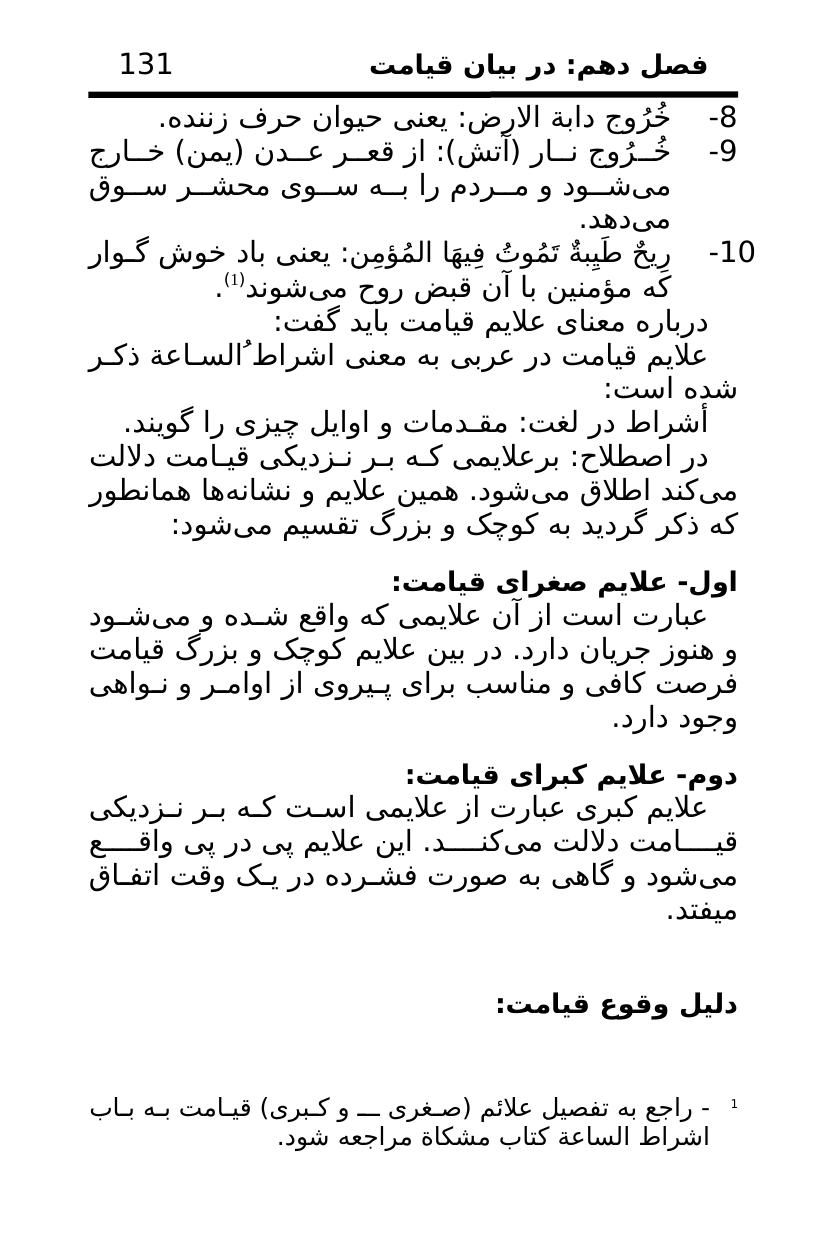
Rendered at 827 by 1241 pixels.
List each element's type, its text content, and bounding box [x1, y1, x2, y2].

text عبارت است از آن علایمی که واقع شده و می‌شود و هنوز جریان دارد. در بین علایم کوچک و بزرگ قیامت فرصت کافی و مناسب برای پیروی از اوامر و نواهی وجود دارد. [89, 598, 738, 734]
text دلیل وقوع قیامت: [89, 988, 738, 1020]
text در اصطلاح: برعلایمی که بر نزدیکی قیامت دلالت می‌کند اطلاق می‌شود. همین علایم و نشانه‌ها همانطور که ذکر گردید به کوچک و بزرگ تقسیم می‌شود: [89, 440, 738, 542]
text اول- علایم صغرای قیامت: [89, 567, 738, 598]
text علایم کبری عبارت از علایمی است که بر نزدیکی قیامت دلالت می‌کند. این علایم پی در پی واقع می‌شود و گاهی به صورت فشرده در یک وقت اتفاق میفتد. [89, 791, 738, 926]
text أشراط در لغت: مقـدمات و اوایل چیزی را گویند. [89, 406, 738, 440]
list رِیحٌ طَیِبةٌ تَمُوتُ فِیهَا المُؤمِن: یعنی باد خوش گوار که مؤمنین با آن قبض روح می‌شوند(). [89, 236, 708, 304]
list خُرُوج دابة الارض: یعنی حیوان حرف زننده. [89, 100, 708, 134]
text دوم- علایم کبرای قیامت: [89, 759, 738, 791]
text درباره معنای علایم قیامت باید گفت: [89, 304, 738, 338]
text علایم قیامت در عربی به معنی اشراط ُالساعة ذکر شده است: [89, 338, 738, 406]
list خُرُوج نار (آتش): از قعر عدن (یمن) خارج می‌شود و مردم را به سوی محشر سوق می‌دهد. [89, 134, 708, 236]
